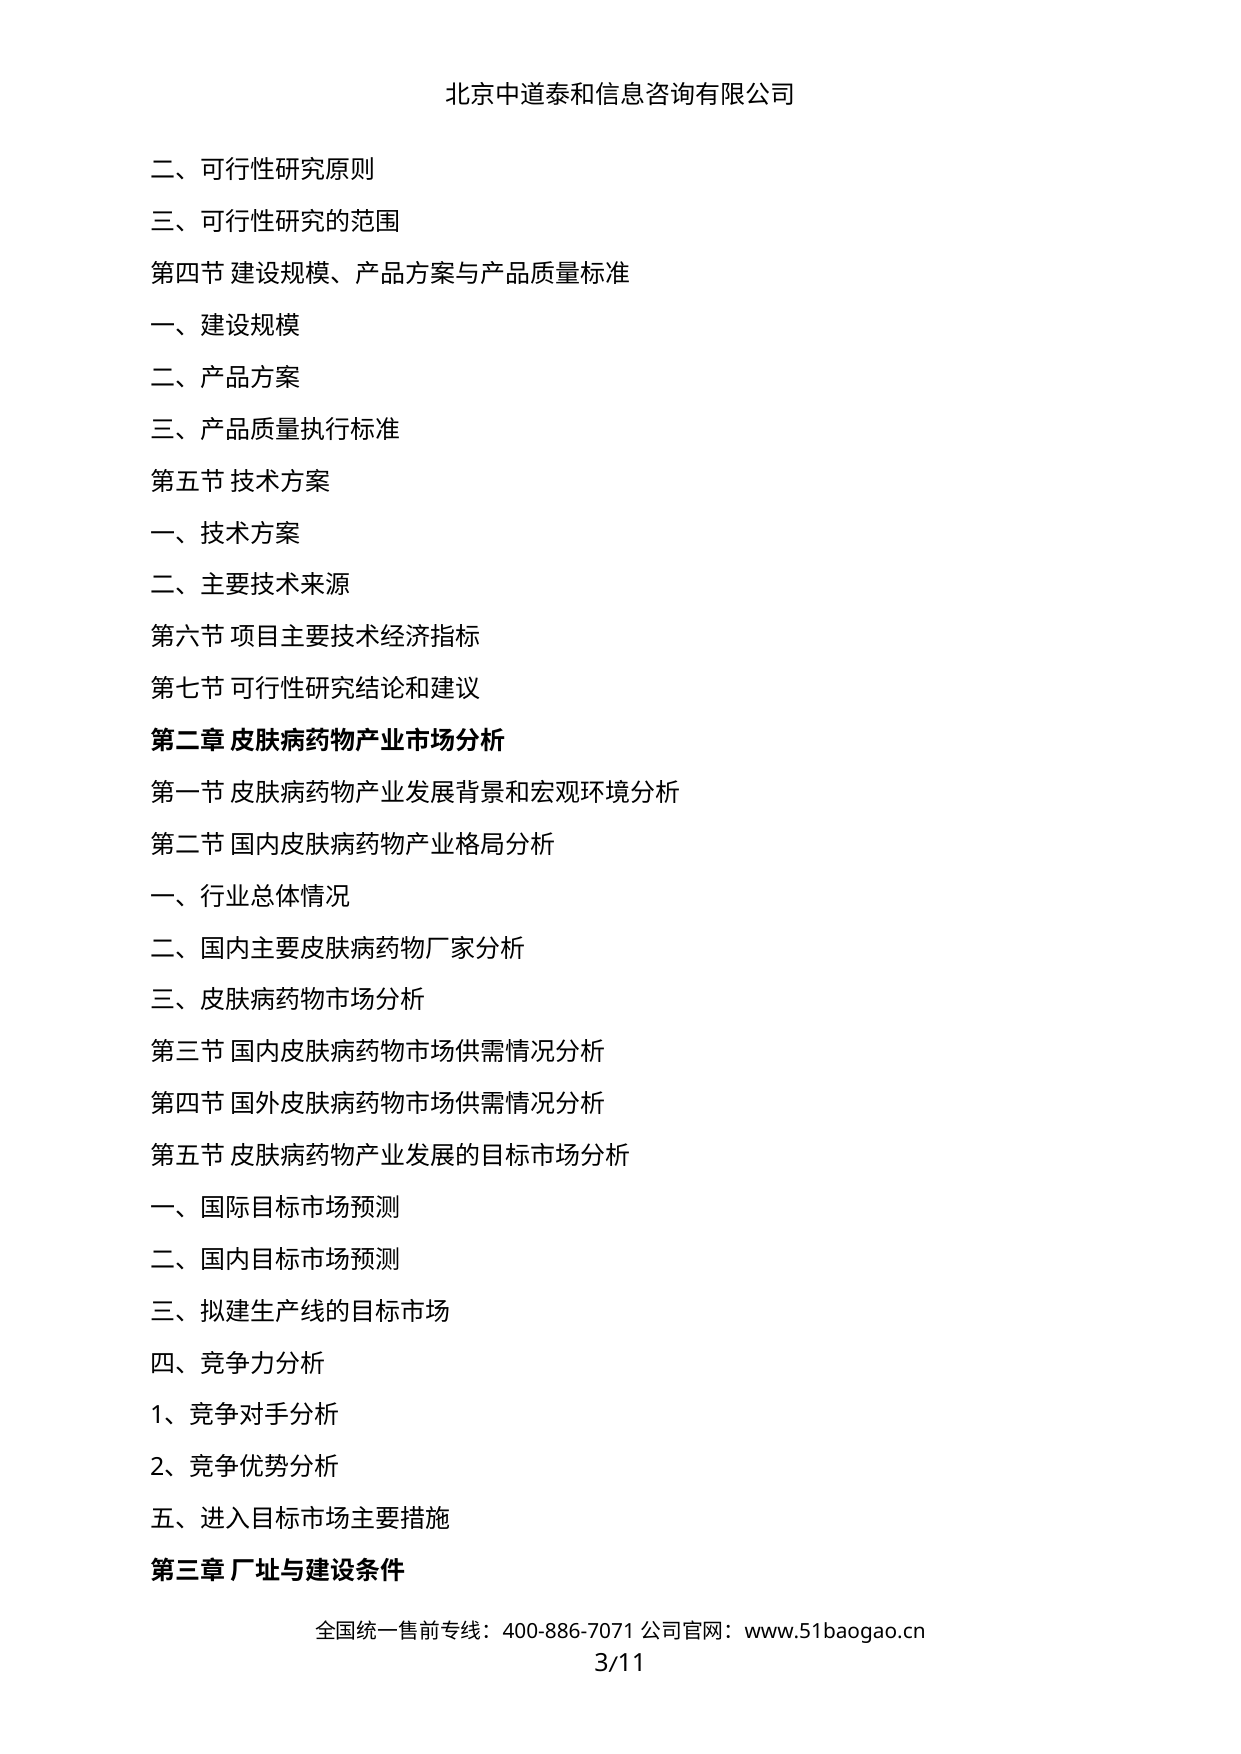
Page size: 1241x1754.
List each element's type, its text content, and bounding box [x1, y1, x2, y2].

text 三、皮肤病药物市场分析 [150, 980, 1090, 1016]
text 第七节 可行性研究结论和建议 [150, 669, 1090, 705]
text 第三节 国内皮肤病药物市场供需情况分析 [150, 1032, 1090, 1068]
text 一、国际目标市场预测 [150, 1187, 1090, 1224]
text 2、竞争优势分析 [150, 1447, 1090, 1483]
text 三、可行性研究的范围 [150, 202, 1090, 238]
text 四、竞争力分析 [150, 1343, 1090, 1379]
text 三、产品质量执行标准 [150, 409, 1090, 446]
text 第三章 厂址与建设条件 [150, 1551, 1090, 1587]
text 第一节 皮肤病药物产业发展背景和宏观环境分析 [150, 772, 1090, 809]
text 五、进入目标市场主要措施 [150, 1499, 1090, 1535]
text 二、国内目标市场预测 [150, 1239, 1090, 1276]
text 一、建设规模 [150, 306, 1090, 342]
text 第四节 建设规模、产品方案与产品质量标准 [150, 254, 1090, 290]
text 二、产品方案 [150, 357, 1090, 394]
text 一、行业总体情况 [150, 876, 1090, 912]
text 第五节 技术方案 [150, 461, 1090, 497]
text 二、主要技术来源 [150, 565, 1090, 601]
text 第二章 皮肤病药物产业市场分析 [150, 721, 1090, 757]
text 二、国内主要皮肤病药物厂家分析 [150, 928, 1090, 964]
text 第六节 项目主要技术经济指标 [150, 617, 1090, 653]
text 一、技术方案 [150, 513, 1090, 549]
text 第二节 国内皮肤病药物产业格局分析 [150, 824, 1090, 861]
text 三、拟建生产线的目标市场 [150, 1291, 1090, 1327]
text 第四节 国外皮肤病药物市场供需情况分析 [150, 1084, 1090, 1120]
text 二、可行性研究原则 [150, 150, 1090, 186]
text 第五节 皮肤病药物产业发展的目标市场分析 [150, 1136, 1090, 1172]
text 1、竞争对手分析 [150, 1395, 1090, 1431]
